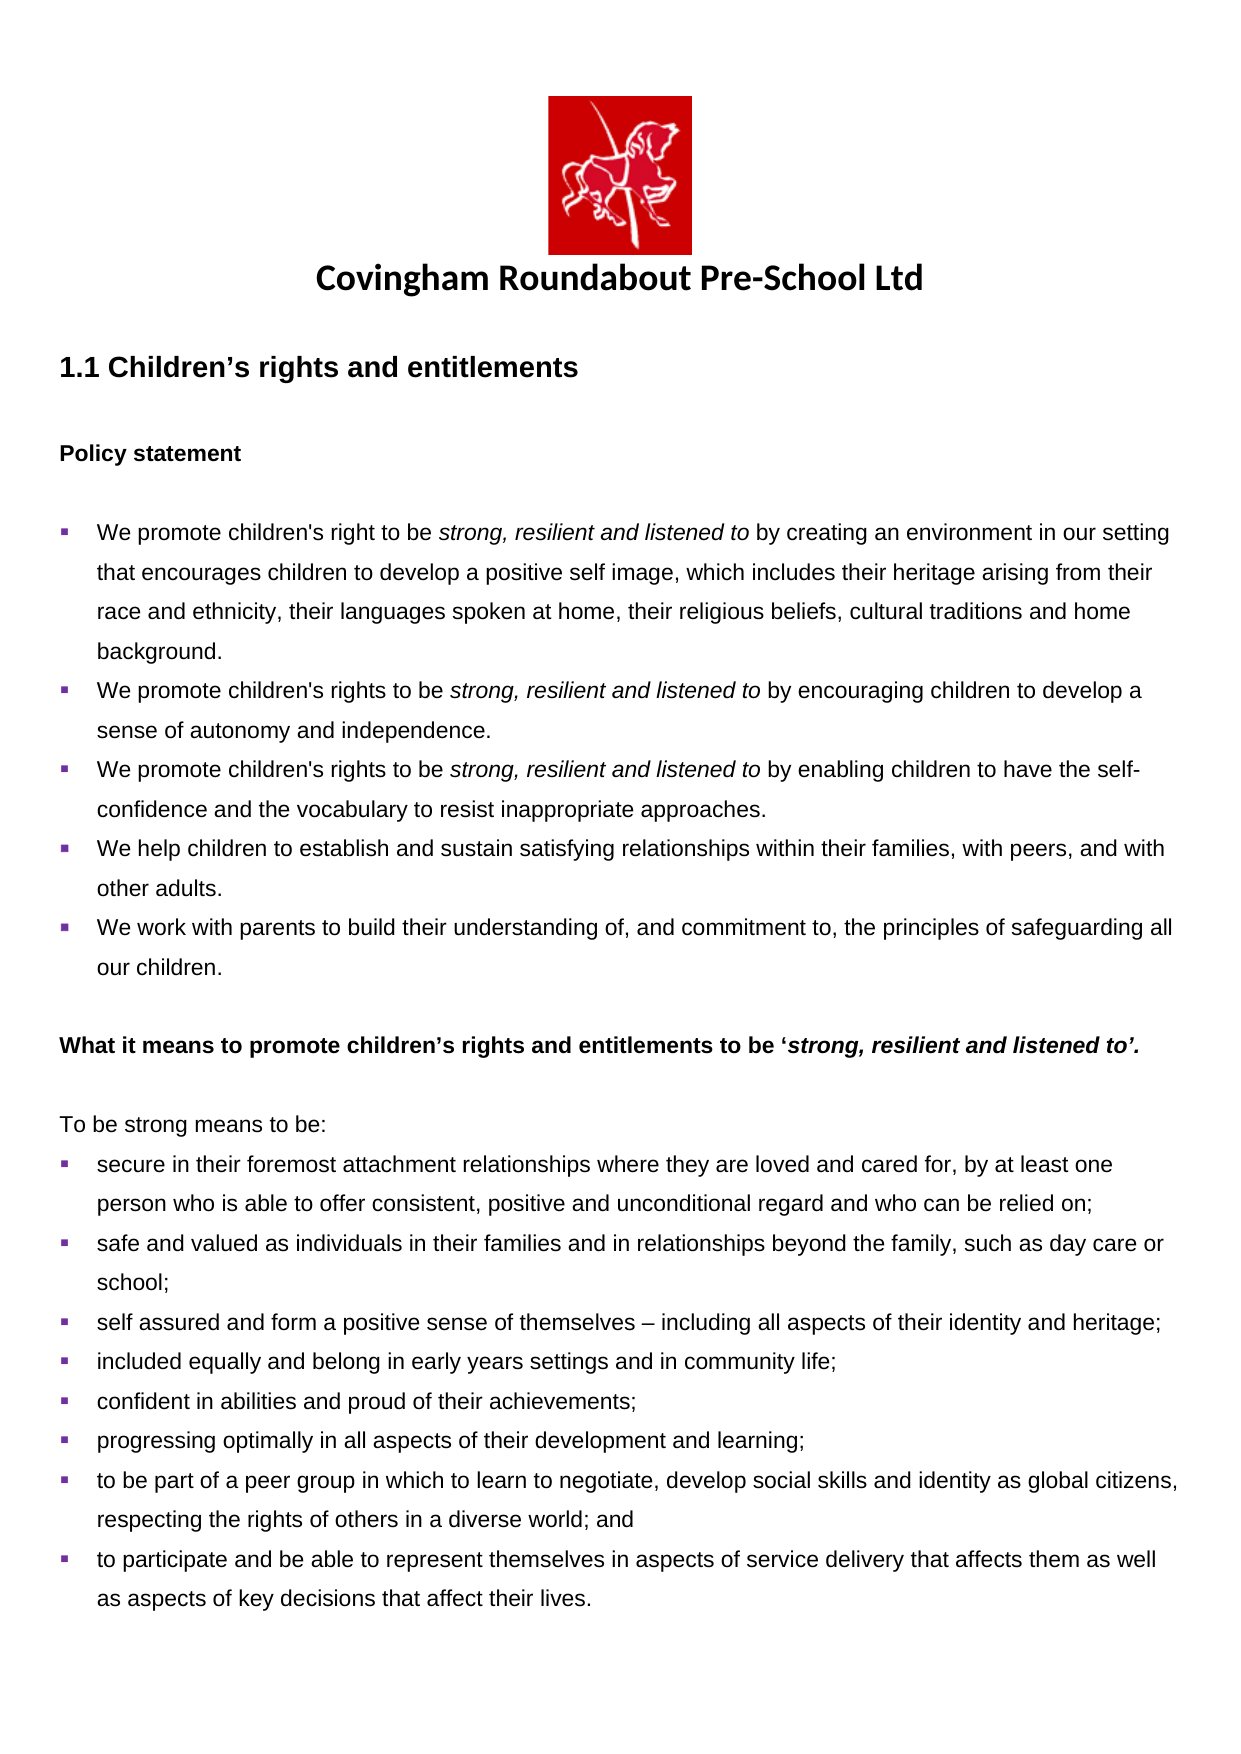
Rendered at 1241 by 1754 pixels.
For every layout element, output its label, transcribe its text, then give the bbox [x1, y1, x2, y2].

list We help children to establish and sustain satisfying relationships within their families, with peers, and with other adults. [59, 835, 1181, 901]
list We work with parents to build their understanding of, and commitment to, the principles of safeguarding all our children. [59, 914, 1181, 980]
text What it means to promote children’s rights and entitlements to be ‘strong, resilient and listened to’. [59, 1032, 1181, 1059]
list to participate and be able to represent themselves in aspects of service delivery that affects them as well as aspects of key decisions that affect their lives. [59, 1546, 1181, 1612]
list confident in abilities and proud of their achievements; [59, 1388, 1181, 1414]
list We promote children's rights to be strong, resilient and listened to by encouraging children to develop a sense of autonomy and independence. [59, 677, 1181, 743]
list progressing optimally in all aspects of their development and learning; [59, 1427, 1181, 1454]
text 1.1 Children’s rights and entitlements [59, 351, 1181, 384]
list We promote children's rights to be strong, resilient and listened to by enabling children to have the self-confidence and the vocabulary to resist inappropriate approaches. [59, 756, 1181, 822]
list self assured and form a positive sense of themselves – including all aspects of their identity and heritage; [59, 1309, 1181, 1335]
list included equally and belong in early years settings and in community life; [59, 1348, 1181, 1375]
list secure in their foremost attachment relationships where they are loved and cared for, by at least one person who is able to offer consistent, positive and unconditional regard and who can be relied on; [59, 1151, 1181, 1217]
list safe and valued as individuals in their families and in relationships beyond the family, such as day care or school; [59, 1230, 1181, 1296]
picture [548, 96, 692, 255]
text To be strong means to be: [59, 1111, 1181, 1138]
text Covingham Roundabout Pre-School Ltd [59, 254, 1181, 300]
list We promote children's right to be strong, resilient and listened to by creating an environment in our setting that encourages children to develop a positive self image, which includes their heritage arising from their race and ethnicity, their languages spoken at home, their religious beliefs, cultural traditions and home background. [59, 519, 1181, 664]
list to be part of a peer group in which to learn to negotiate, develop social skills and identity as global citizens, respecting the rights of others in a diverse world; and [59, 1467, 1181, 1533]
text Policy statement [59, 440, 1181, 467]
